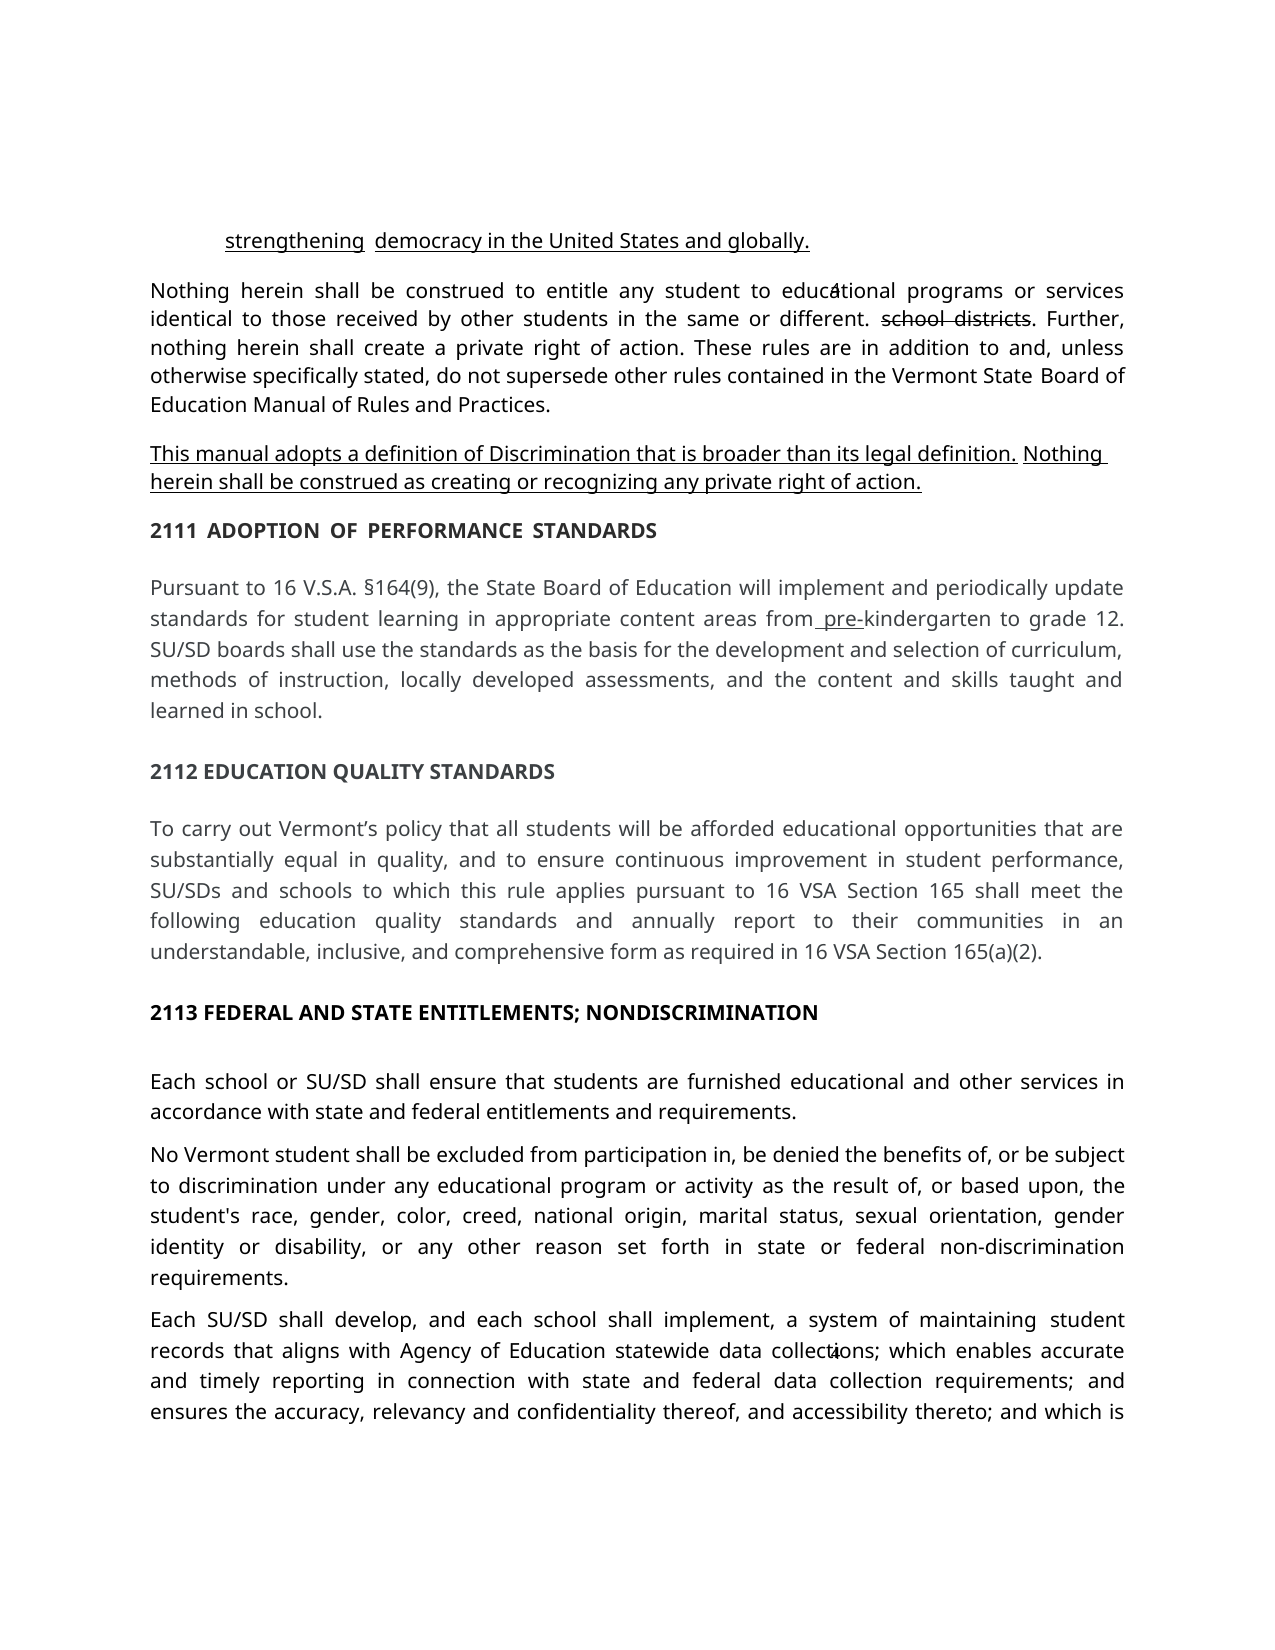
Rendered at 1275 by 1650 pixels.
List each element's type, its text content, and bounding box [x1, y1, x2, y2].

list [187, 227, 1125, 255]
subtitle 2112 EDUCATION QUALITY STANDARDS [150, 757, 1125, 786]
subtitle 2111 ADOPTION OF PERFORMANCE STANDARDS [150, 517, 1125, 545]
text Nothing herein shall be construed to entitle any student to educational programs or services identical to those received by other students in the same or different. school districts. Further, nothing herein shall create a private right of action. These rules are in addition to and, unless otherwise specifically stated, do not supersede other rules contained in the Vermont State Board of Education Manual of Rules and Practices. [150, 276, 1125, 418]
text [150, 1305, 1125, 1426]
text Each school or SU/SD shall ensure that students are furnished educational and other services in accordance with state and federal entitlements and requirements. [150, 1067, 1125, 1126]
text This manual adopts a definition of Discrimination that is broader than its legal definition. Nothing herein shall be construed as creating or recognizing any private right of action. [150, 439, 1125, 496]
text Pursuant to 16 V.S.A. §164(9), the State Board of Education will implement and periodically update standards for student learning in appropriate content areas from pre-kindergarten to grade 12. SU/SD boards shall use the standards as the basis for the development and selection of curriculum, methods of instruction, locally developed assessments, and the content and skills taught and learned in school. [150, 573, 1125, 724]
subtitle 2113 FEDERAL AND STATE ENTITLEMENTS; NONDISCRIMINATION [150, 998, 1125, 1027]
text To carry out Vermont’s policy that all students will be afforded educational opportunities that are substantially equal in quality, and to ensure continuous improvement in student performance, SU/SDs and schools to which this rule applies pursuant to 16 VSA Section 165 shall meet the following education quality standards and annually report to their communities in an understandable, inclusive, and comprehensive form as required in 16 VSA Section 165(a)(2). [150, 814, 1125, 965]
text No Vermont student shall be excluded from participation in, be denied the benefits of, or be subject to discrimination under any educational program or activity as the result of, or based upon, the student's race, gender, color, creed, national origin, marital status, sexual orientation, gender identity or disability, or any other reason set forth in state or federal non-discrimination requirements. [150, 1140, 1125, 1291]
